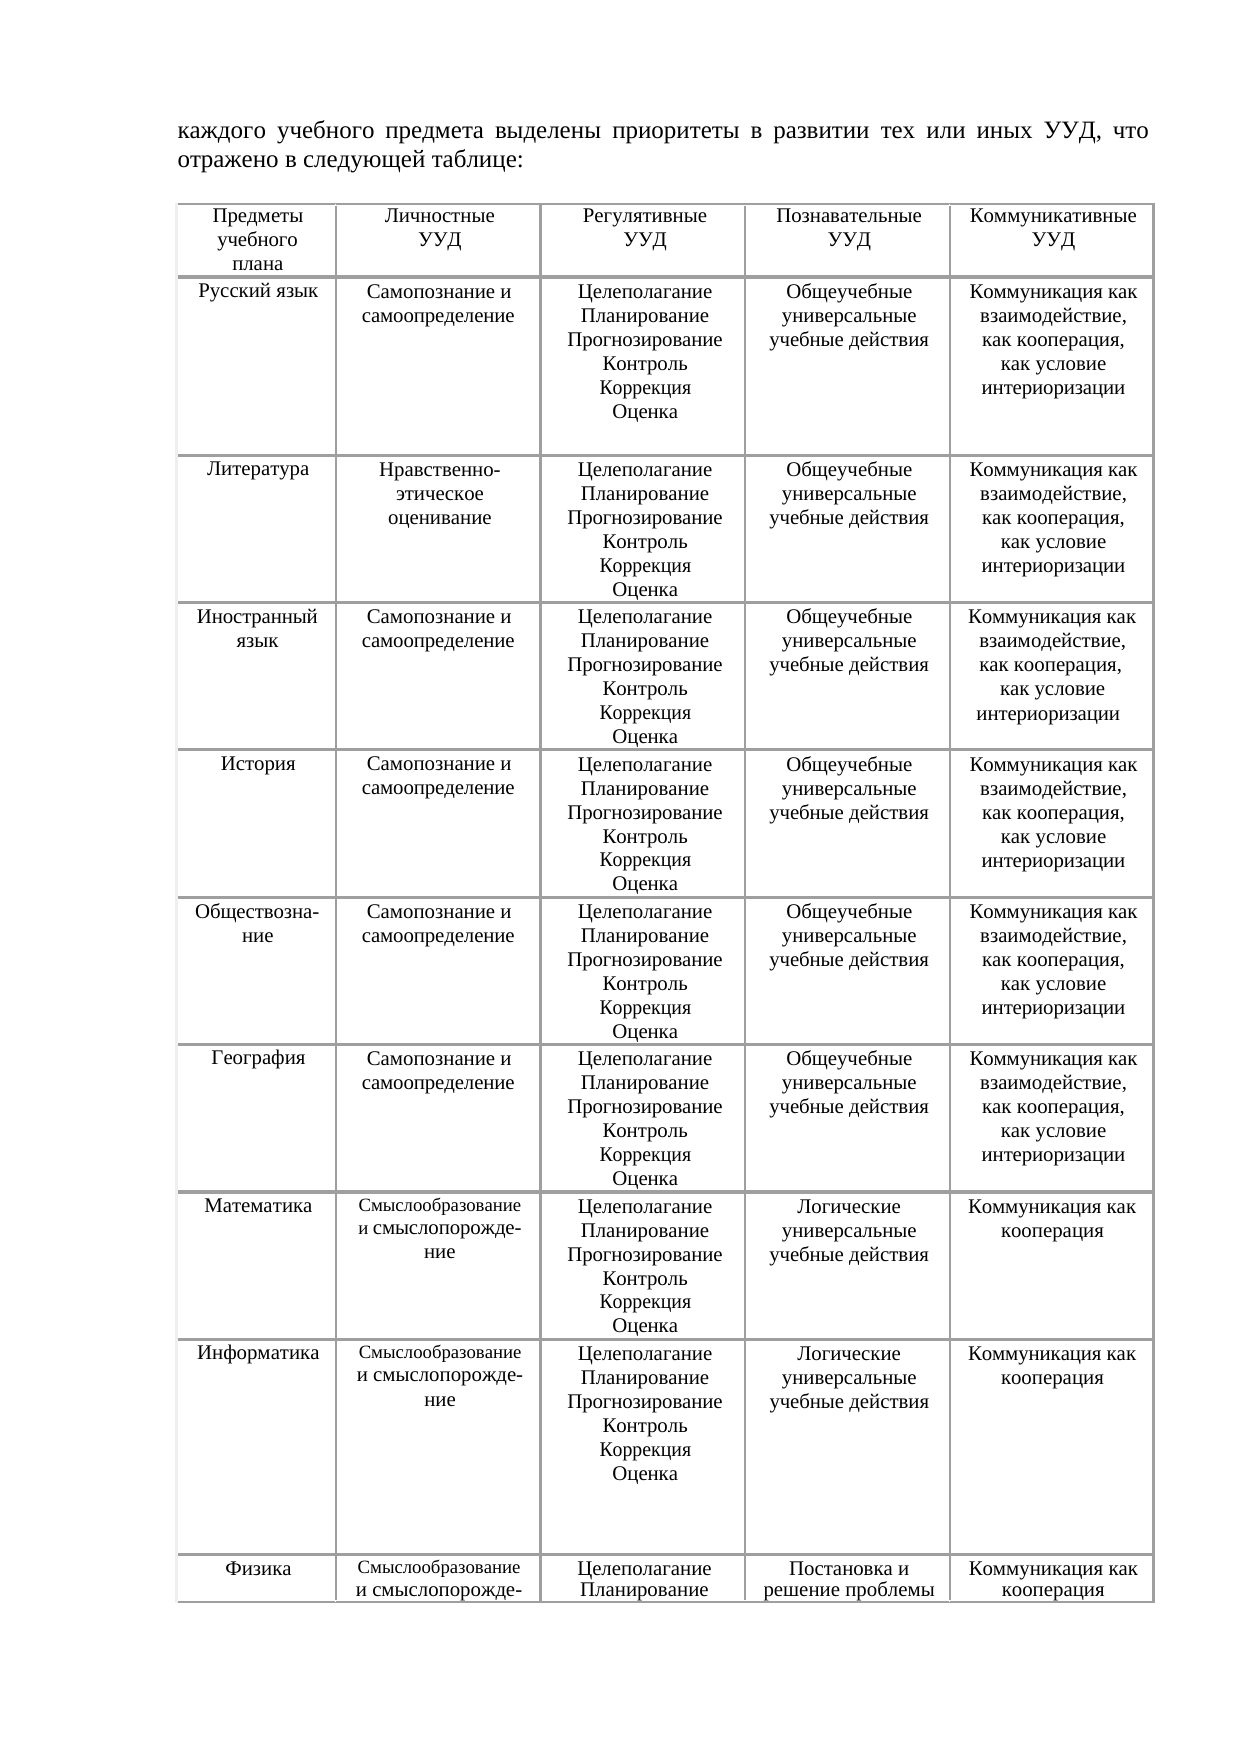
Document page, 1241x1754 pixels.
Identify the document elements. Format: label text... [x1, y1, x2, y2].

table_header Предметы учебного плана [178, 205, 335, 275]
table_header Личностные УУД [337, 205, 539, 275]
table_cell История [178, 751, 335, 896]
table_cell Общеучебные универсальные учебные действия [746, 604, 949, 748]
table_cell Смыслообразование и смыслопорожде- ние [337, 1194, 539, 1338]
table_cell Коммуникация как взаимодействие, как кооперация, как условие интериоризации [951, 457, 1152, 601]
table_cell Целеполагание Планирование Прогнозирование Контроль Коррекция Оценка [542, 457, 744, 601]
table_cell Русский язык [178, 279, 335, 454]
table_cell Коммуникация как взаимодействие, как кооперация, как условие интериоризации [951, 899, 1152, 1043]
table_cell Самопознание и самоопределение [337, 279, 539, 454]
table_cell Коммуникация как кооперация [951, 1341, 1152, 1553]
table_cell Смыслообразование и смыслопорожде- [335, 1556, 539, 1601]
text каждого учебного предмета выделены приоритеты в развитии тех или иных УУД, что отражено в следующей таблице: [177, 115, 1152, 173]
table_cell Целеполагание Планирование Прогнозирование Контроль Коррекция Оценка [542, 604, 744, 748]
table_cell Целеполагание Планирование [542, 1556, 745, 1601]
table_cell Физика [178, 1556, 335, 1601]
table_cell Коммуникация как взаимодействие, как кооперация, как условие интериоризации [951, 751, 1152, 896]
table_cell Иностранный язык [178, 604, 335, 748]
table_cell Самопознание и самоопределение [337, 1046, 539, 1190]
table_cell Самопознание и самоопределение [337, 751, 539, 896]
table_cell Коммуникация как кооперация [951, 1194, 1152, 1338]
table_cell Целеполагание Планирование Прогнозирование Контроль Коррекция Оценка [542, 899, 744, 1043]
table_cell Самопознание и самоопределение [337, 604, 539, 748]
table_cell Литература [178, 457, 335, 601]
table_cell Целеполагание Планирование Прогнозирование Контроль Коррекция Оценка [542, 1046, 744, 1190]
table_cell Обществозна- ние [178, 899, 335, 1043]
table_header Познавательные УУД [746, 205, 949, 275]
table_cell Целеполагание Планирование Прогнозирование Контроль Коррекция Оценка [542, 751, 744, 896]
table_cell Самопознание и самоопределение [337, 899, 539, 1043]
table_cell Математика [178, 1194, 335, 1338]
table_cell Нравственно- этическое оценивание [337, 457, 539, 601]
table_cell Постановка и решение проблемы [745, 1556, 949, 1601]
table_cell Коммуникация как взаимодействие, как кооперация, как условие интериоризации [951, 1046, 1152, 1190]
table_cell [542, 1341, 744, 1553]
table_header Коммуникативные УУД [951, 205, 1152, 275]
table_cell Общеучебные универсальные учебные действия [746, 751, 949, 896]
table_cell Логические универсальные учебные действия [746, 1194, 949, 1338]
table_cell Целеполагание Планирование Прогнозирование Контроль Коррекция Оценка [542, 279, 744, 454]
table_cell Общеучебные универсальные учебные действия [746, 899, 949, 1043]
table_header Регулятивные УУД [542, 205, 744, 275]
table_cell Смыслообразование и смыслопорожде- ние [337, 1341, 539, 1553]
table_cell Общеучебные универсальные учебные действия [746, 457, 949, 601]
table_cell Информатика [178, 1341, 335, 1553]
table_cell Общеучебные универсальные учебные действия [746, 279, 949, 454]
table_cell Коммуникация как кооперация [949, 1556, 1152, 1601]
table_cell Общеучебные универсальные учебные действия [746, 1046, 949, 1190]
table_cell Коммуникация как взаимодействие, как кооперация, как условие интериоризации [951, 279, 1152, 454]
table_cell Логические универсальные учебные действия [746, 1341, 949, 1553]
table_cell Коммуникация как взаимодействие, как кооперация, как условие интериоризации [951, 604, 1152, 748]
table_cell Целеполагание Планирование Прогнозирование Контроль Коррекция Оценка [542, 1194, 744, 1338]
table_cell География [178, 1046, 335, 1190]
